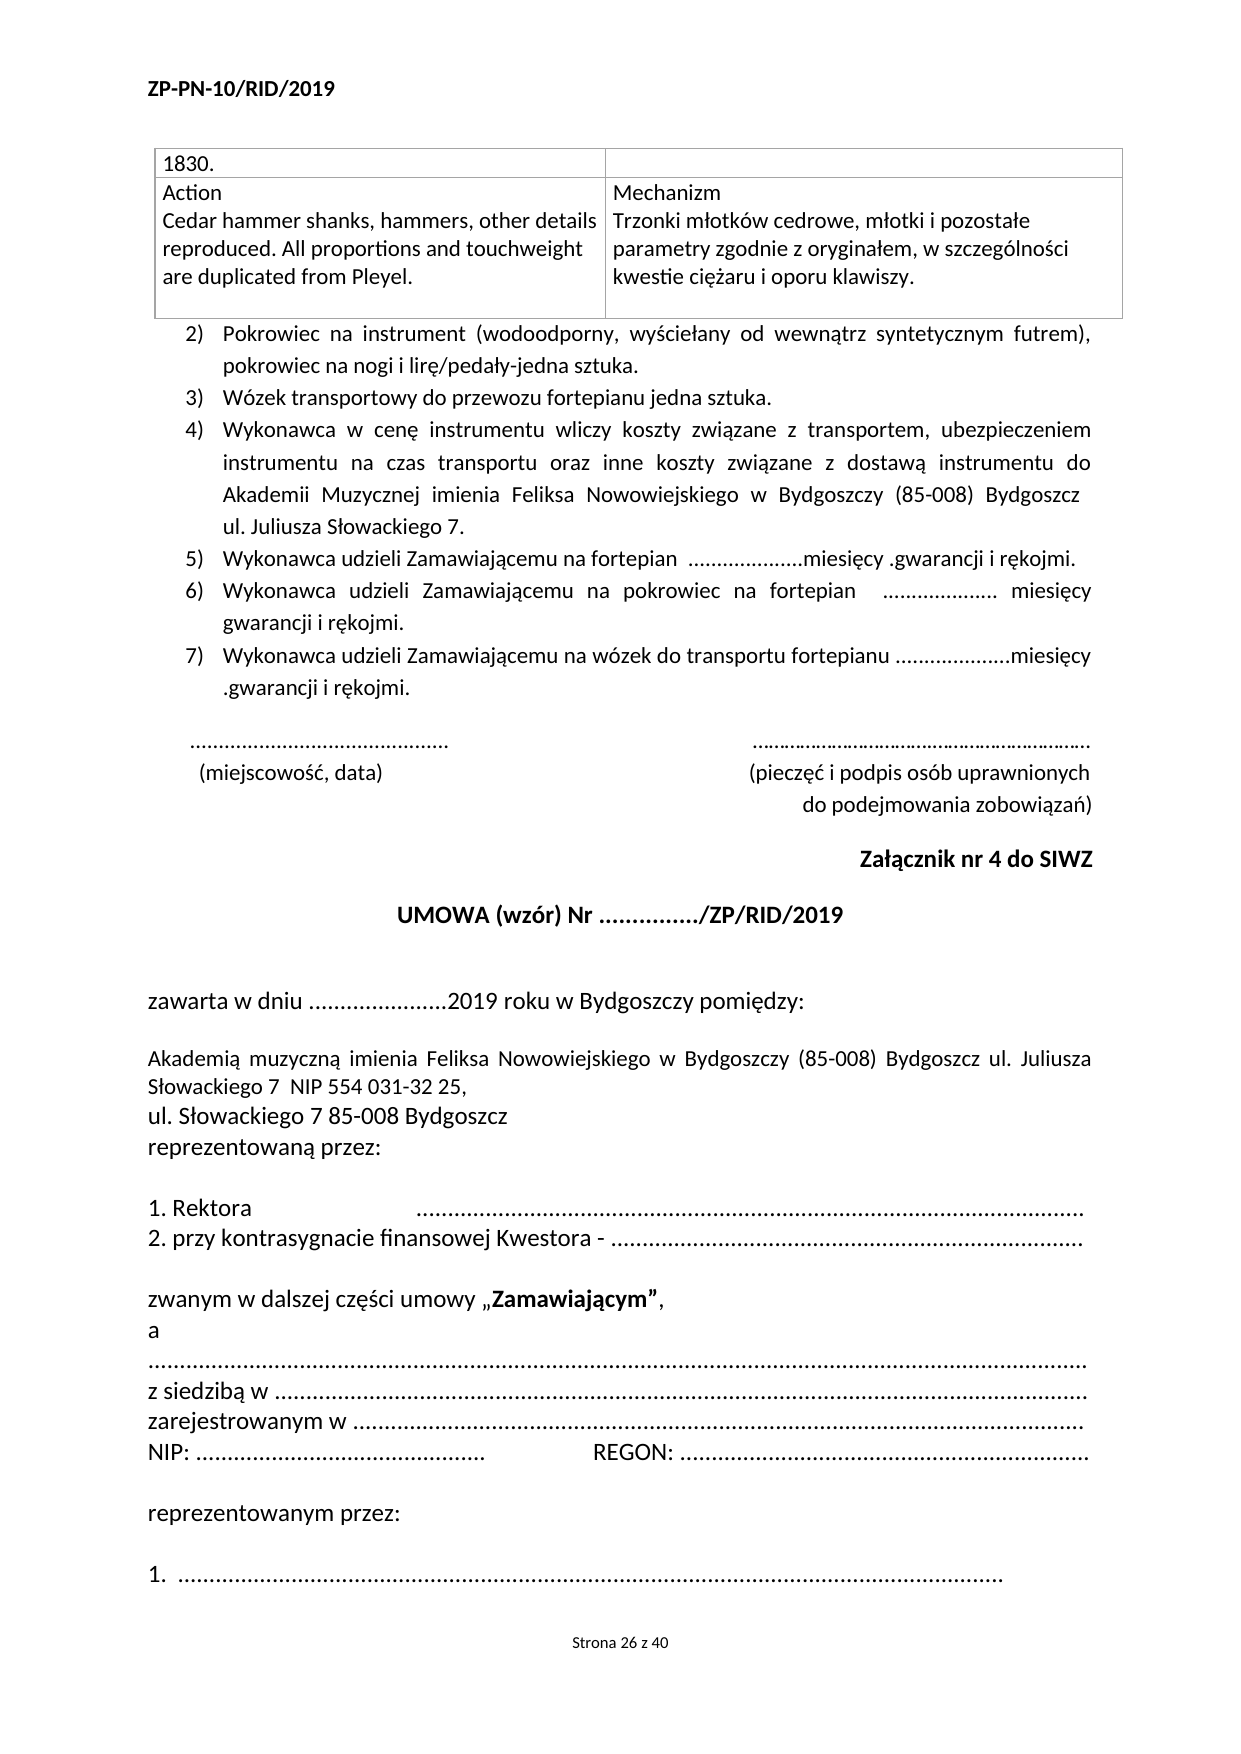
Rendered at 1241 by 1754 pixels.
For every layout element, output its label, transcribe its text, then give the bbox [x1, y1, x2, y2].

text 2. przy kontrasygnacie finansowej Kwestora - ........................................................................... [148, 1222, 1093, 1253]
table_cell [156, 149, 605, 177]
text a [148, 1314, 1093, 1344]
text Załącznik nr 4 do SIWZ [148, 843, 1093, 874]
text z siedzibą w ................................................................................................................................. [148, 1375, 1093, 1405]
text Akademią muzyczną imienia Feliksa Nowowiejskiego w Bydgoszczy (85-008) Bydgoszcz ul. Juliusza Słowackiego 7 NIP 554 031-32 25, [148, 1044, 1093, 1100]
text UMOWA (wzór) Nr .............../ZP/RID/2019 [148, 899, 1093, 930]
list Wykonawca udzieli Zamawiającemu na fortepian ....................miesięcy .gwarancji i rękojmi. [185, 544, 1093, 572]
text zarejestrowanym w .................................................................................................................... [148, 1405, 1093, 1436]
table_cell Action Cedar hammer shanks, hammers, other details reproduced. All proportions and touchweight are duplicated from Pleyel. [156, 178, 605, 318]
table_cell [606, 149, 1122, 177]
text zwanym w dalszej części umowy „Zamawiającym”, [148, 1283, 1093, 1314]
text zawarta w dniu ......................2019 roku w Bydgoszczy pomiędzy: [148, 986, 1093, 1016]
text NIP: .............................................. REGON: ................................................................. [148, 1436, 1093, 1466]
text reprezentowaną przez: [148, 1131, 1093, 1161]
list Wózek transportowy do przewozu fortepianu jedna sztuka. [185, 383, 1093, 411]
list ................................................................................................................................... [148, 1558, 1093, 1588]
text ul. Słowackiego 7 85-008 Bydgoszcz [148, 1100, 1093, 1131]
text reprezentowanym przez: [148, 1497, 1093, 1527]
table_cell Mechanizm Trzonki młotków cedrowe, młotki i pozostałe parametry zgodnie z oryginałem, w szczególności kwestie ciężaru i oporu klawiszy. [606, 178, 1122, 318]
list Wykonawca udzieli Zamawiającemu na wózek do transportu fortepianu ....................miesięcy .gwarancji i rękojmi. [185, 641, 1093, 701]
list Pokrowiec na instrument (wodoodporny, wyściełany od wewnątrz syntetycznym futrem), pokrowiec na nogi i lirę/pedały-jedna sztuka. [185, 319, 1093, 379]
text ..................................................................................................................................................... [148, 1344, 1093, 1375]
list Wykonawca udzieli Zamawiającemu na pokrowiec na fortepian .................... miesięcy gwarancji i rękojmi. [185, 576, 1093, 637]
text 1. Rektora .......................................................................................................... [148, 1192, 1093, 1222]
text ............................................. …………………………….………………………… (miejscowość, data) (pieczęć i podpis osób uprawnionych do podejmowania zobowiązań) [148, 726, 1093, 818]
list Wykonawca w cenę instrumentu wliczy koszty związane z transportem, ubezpieczeniem instrumentu na czas transportu oraz inne koszty związane z dostawą instrumentu do Akademii Muzycznej imienia Feliksa Nowowiejskiego w Bydgoszczy (85-008) Bydgoszcz ul. Juliusza Słowackiego 7. [185, 415, 1093, 540]
